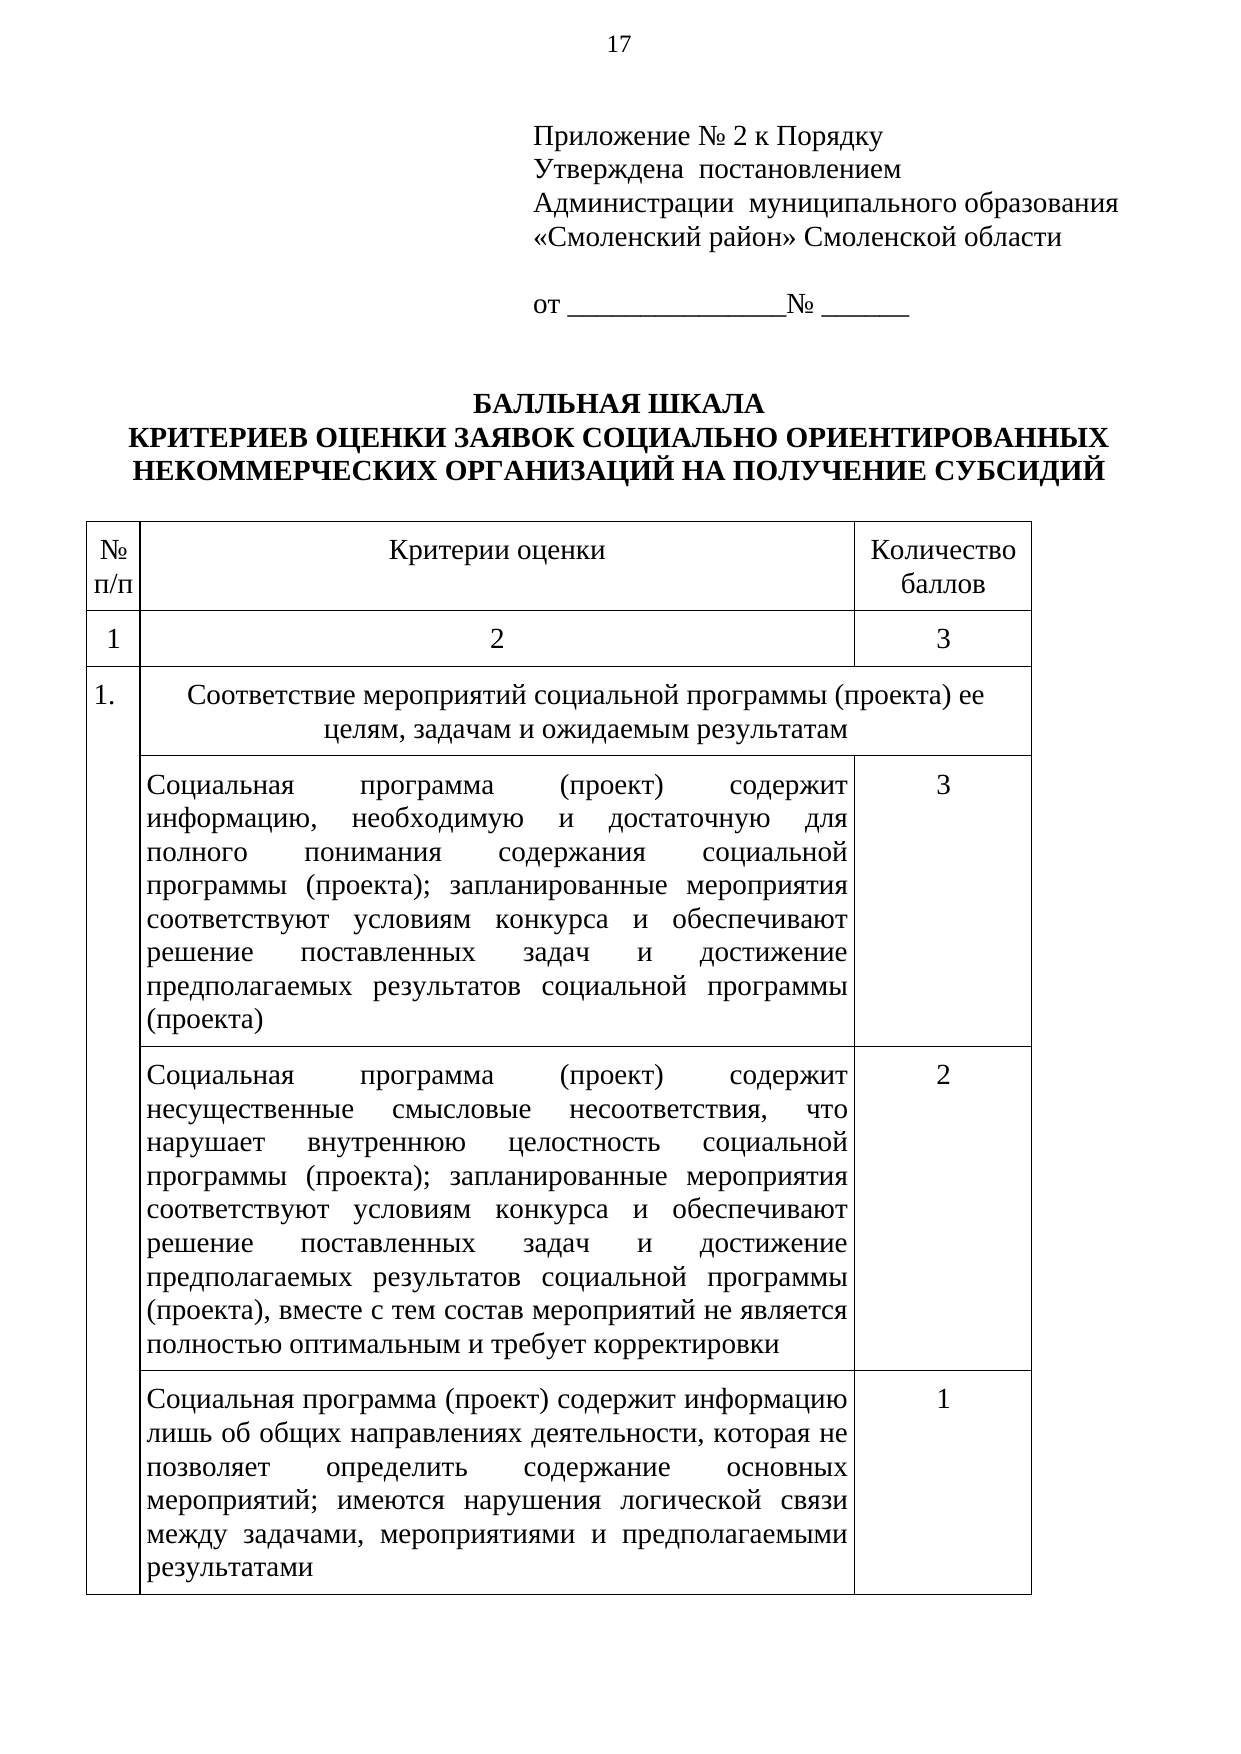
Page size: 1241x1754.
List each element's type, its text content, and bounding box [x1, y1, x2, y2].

table_cell 1 [855, 1371, 1031, 1593]
title НЕКОММЕРЧЕСКИХ ОРГАНИЗАЦИЙ НА ПОЛУЧЕНИЕ СУБСИДИЙ [93, 453, 1144, 487]
table_cell 3 [855, 611, 1031, 666]
table_cell 1. [87, 667, 139, 1593]
table_cell Соответствие мероприятий социальной программы (проекта) ее целям, задачам и ожидаемым результатам [141, 667, 1031, 755]
table_cell 3 [855, 756, 1031, 1046]
table_cell 1 [87, 611, 139, 666]
table_header Критерии оценки [141, 522, 854, 610]
table_header № п/п [87, 522, 139, 610]
title БАЛЛЬНАЯ ШКАЛА [93, 386, 1144, 420]
table_cell Социальная программа (проект) содержит информацию, необходимую и достаточную для полного понимания содержания социальной программы (проекта); запланированные мероприятия соответствуют условиям конкурса и обеспечивают решение поставленных задач и достижение предполагаемых результатов социальной программы (проекта) [141, 756, 854, 1046]
title КРИТЕРИЕВ ОЦЕНКИ ЗАЯВОК СОЦИАЛЬНО ОРИЕНТИРОВАННЫХ [93, 420, 1144, 453]
table_cell Социальная программа (проект) содержит информацию лишь об общих направлениях деятельности, которая не позволяет определить содержание основных мероприятий; имеются нарушения логической связи между задачами, мероприятиями и предполагаемыми результатами [141, 1371, 854, 1593]
table_header Приложение № 2 к Порядку Утверждена постановлением Администрации муниципального образования «Смоленский район» Смоленской области от _______________№ ______ [522, 118, 1145, 319]
table_header Количество баллов [855, 522, 1031, 610]
table_cell Социальная программа (проект) содержит несущественные смысловые несоответствия, что нарушает внутреннюю целостность социальной программы (проекта); запланированные мероприятия соответствуют условиям конкурса и обеспечивают решение поставленных задач и достижение предполагаемых результатов социальной программы (проекта), вместе с тем состав мероприятий не является полностью оптимальным и требует корректировки [141, 1047, 854, 1370]
table_cell 2 [855, 1047, 1031, 1370]
table_cell 2 [141, 611, 854, 666]
